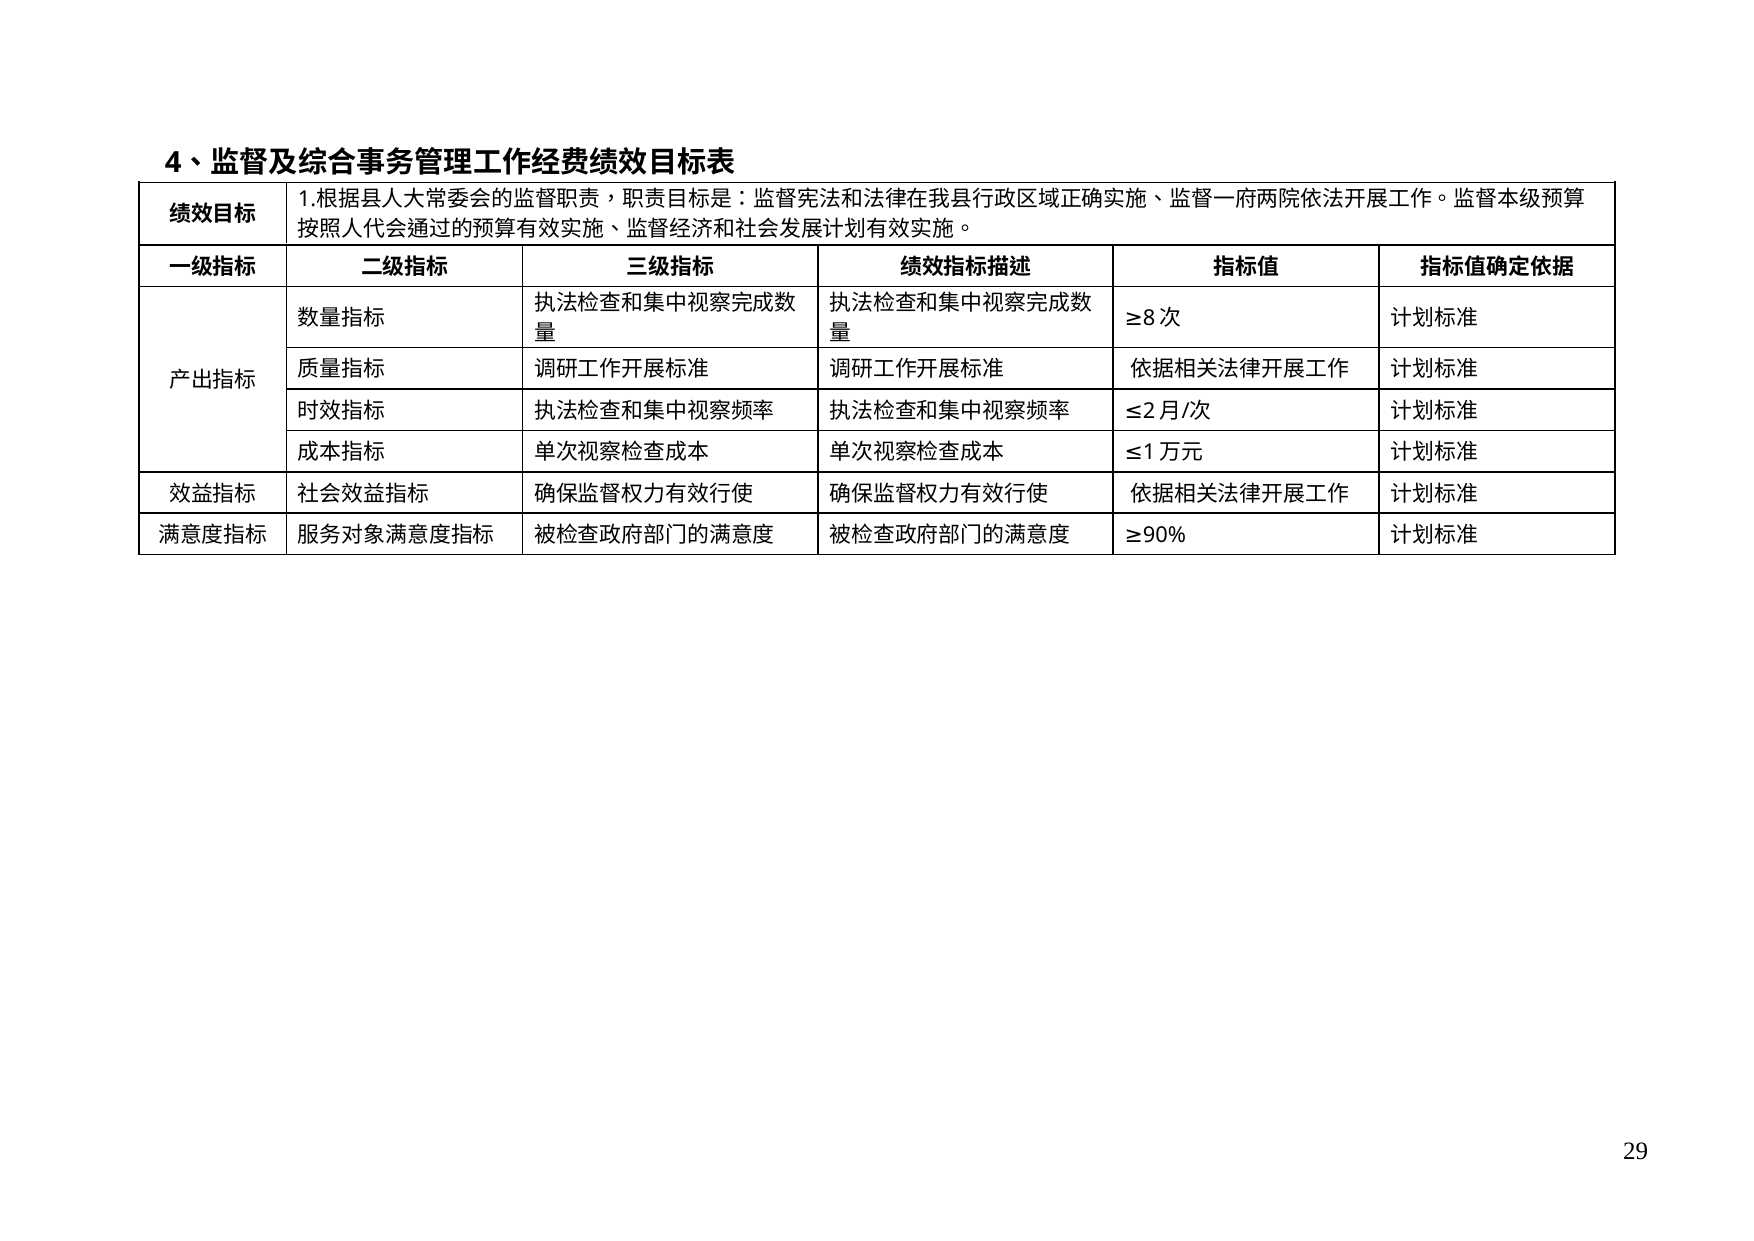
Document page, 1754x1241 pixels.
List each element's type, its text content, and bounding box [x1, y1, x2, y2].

table_cell 计划标准 [1380, 390, 1614, 429]
table_cell ≥90% [1114, 514, 1378, 554]
text 4、监督及综合事务管理工作经费绩效目标表 [106, 142, 1648, 181]
table_header 1.根据县人大常委会的监督职责，职责目标是：监督宪法和法律在我县行政区域正确实施、监督一府两院依法开展工作。监督本级预算按照人代会通过的预算有效实施、监督经济和社会发展计划有效实施。 [287, 183, 1614, 243]
table_header 二级指标 [287, 246, 522, 286]
table_cell 质量指标 [287, 348, 522, 388]
table_cell 效益指标 [140, 473, 286, 512]
table_cell 数量指标 [287, 287, 522, 347]
table_cell 计划标准 [1380, 287, 1614, 347]
table_header 三级指标 [523, 246, 817, 286]
table_cell 单次视察检查成本 [523, 431, 817, 471]
table_cell 确保监督权力有效行使 [523, 473, 817, 512]
table_header 指标值 [1114, 246, 1378, 286]
table_header 指标值确定依据 [1380, 246, 1614, 286]
table_cell 计划标准 [1380, 348, 1614, 388]
table_cell 执法检查和集中视察完成数量 [523, 287, 817, 347]
table_cell 计划标准 [1380, 473, 1614, 512]
table_header 一级指标 [140, 246, 286, 286]
table_cell 计划标准 [1380, 431, 1614, 471]
table_header 绩效目标 [140, 183, 286, 243]
table_cell ≤1万元 [1114, 431, 1378, 471]
table_cell 满意度指标 [140, 514, 286, 554]
table_cell 单次视察检查成本 [819, 431, 1112, 471]
table_cell 依据相关法律开展工作 [1114, 348, 1378, 388]
table_cell 被检查政府部门的满意度 [523, 514, 817, 554]
table_cell 被检查政府部门的满意度 [819, 514, 1112, 554]
table_cell ≥8次 [1114, 287, 1378, 347]
table_cell 执法检查和集中视察完成数量 [819, 287, 1112, 347]
table_cell 产出指标 [140, 287, 286, 471]
table_cell 成本指标 [287, 431, 522, 471]
table_cell 社会效益指标 [287, 473, 522, 512]
table_header 绩效指标描述 [819, 246, 1112, 286]
table_cell 依据相关法律开展工作 [1114, 473, 1378, 512]
table_cell ≤2月/次 [1114, 390, 1378, 429]
table_cell 时效指标 [287, 390, 522, 429]
table_cell 执法检查和集中视察频率 [819, 390, 1112, 429]
table_cell 执法检查和集中视察频率 [523, 390, 817, 429]
table_cell 计划标准 [1380, 514, 1614, 554]
table_cell 调研工作开展标准 [819, 348, 1112, 388]
table_cell 调研工作开展标准 [523, 348, 817, 388]
table_cell 确保监督权力有效行使 [819, 473, 1112, 512]
table_cell 服务对象满意度指标 [287, 514, 522, 554]
